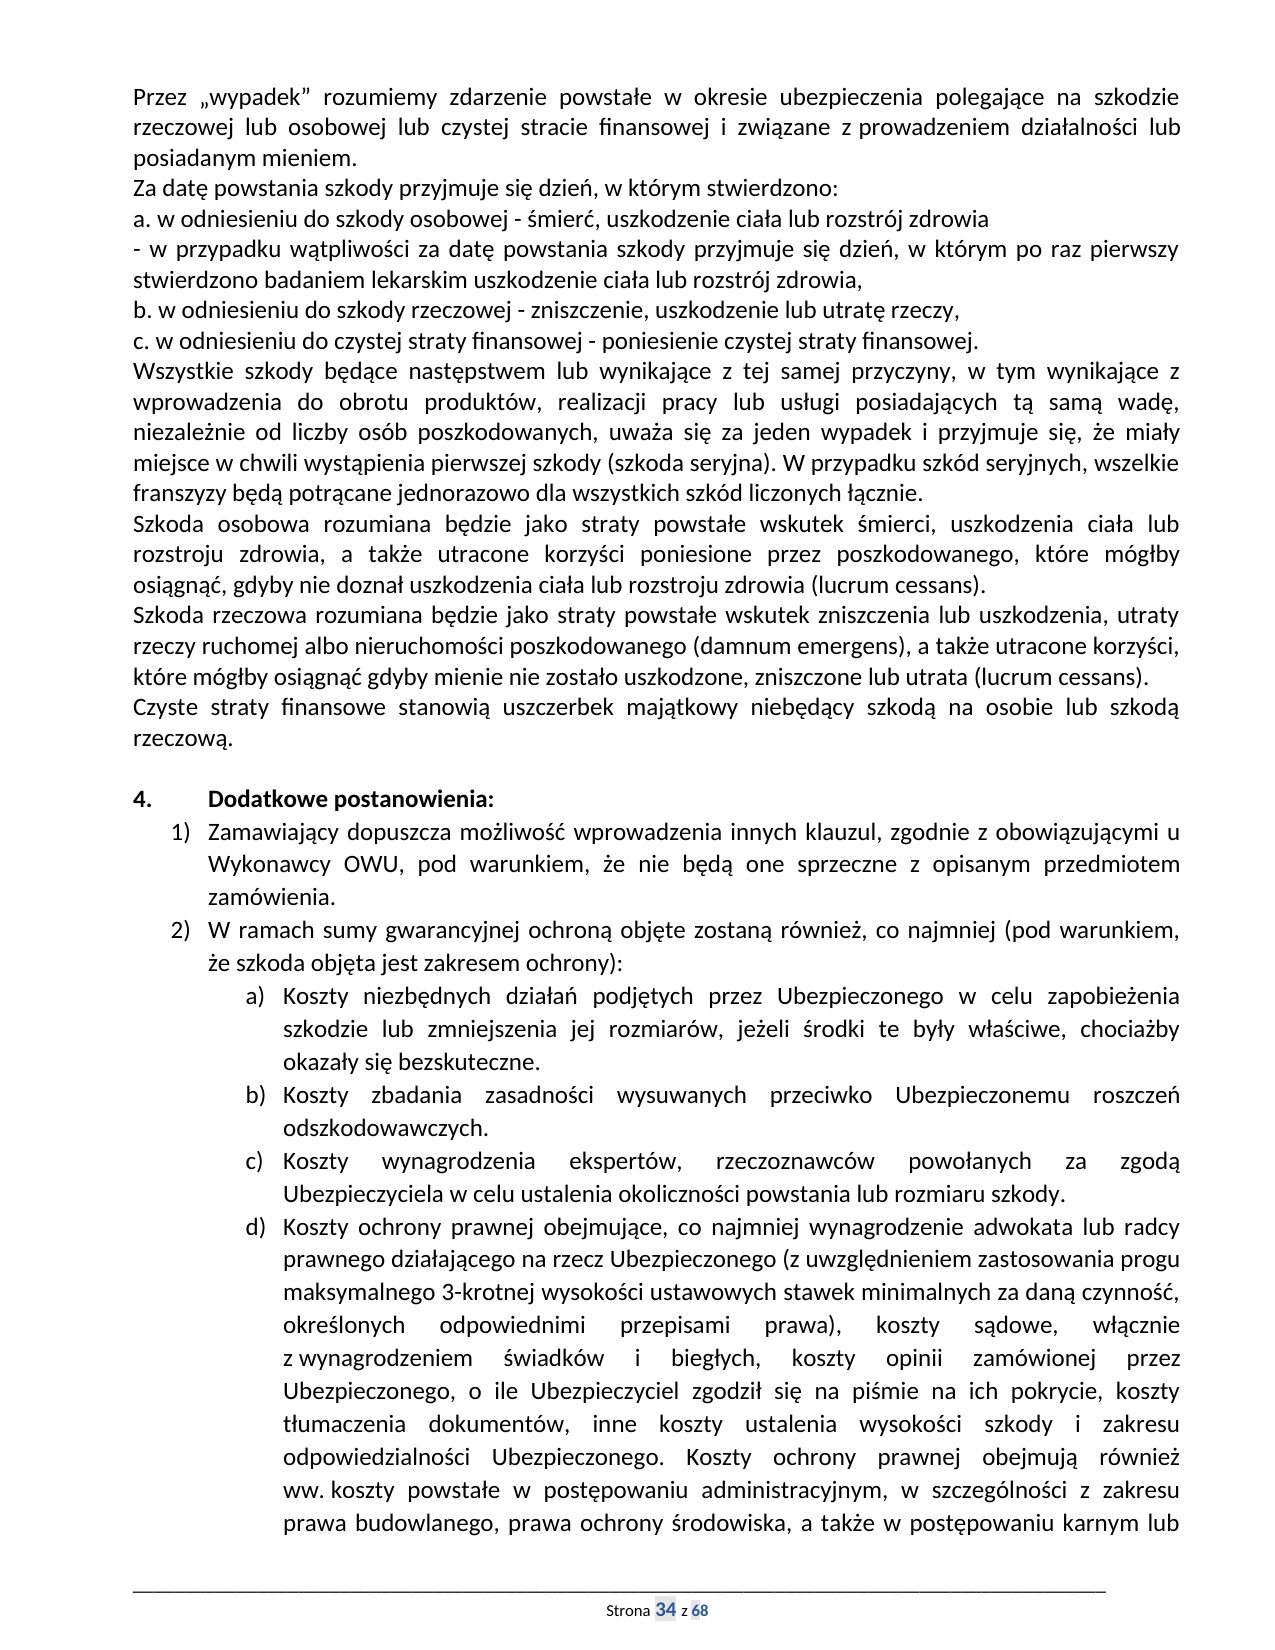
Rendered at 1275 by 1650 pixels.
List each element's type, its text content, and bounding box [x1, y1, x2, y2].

list Koszty wynagrodzenia ekspertów, rzeczoznawców powołanych za zgodą Ubezpieczyciela w celu ustalenia okoliczności powstania lub rozmiaru szkody. [245, 1145, 1181, 1208]
list W ramach sumy gwarancyjnej ochroną objęte zostaną również, co najmniej (pod warunkiem, że szkoda objęta jest zakresem ochrony): [170, 914, 1181, 978]
list Zamawiający dopuszcza możliwość wprowadzenia innych klauzul, zgodnie z obowiązującymi u Wykonawcy OWU, pod warunkiem, że nie będą one sprzeczne z opisanym przedmiotem zamówienia. [170, 816, 1181, 912]
text Szkoda osobowa rozumiana będzie jako straty powstałe wskutek śmierci, uszkodzenia ciała lub rozstroju zdrowia, a także utracone korzyści poniesione przez poszkodowanego, które mógłby osiągnąć, gdyby nie doznał uszkodzenia ciała lub rozstroju zdrowia (lucrum cessans). [133, 508, 1181, 600]
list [245, 1211, 1181, 1537]
text Za datę powstania szkody przyjmuje się dzień, w którym stwierdzono: [133, 172, 1181, 203]
text - w przypadku wątpliwości za datę powstania szkody przyjmuje się dzień, w którym po raz pierwszy stwierdzono badaniem lekarskim uszkodzenie ciała lub rozstrój zdrowia, [133, 233, 1181, 294]
list Dodatkowe postanowienia: [133, 783, 1181, 813]
text Czyste straty finansowe stanowią uszczerbek majątkowy niebędący szkodą na osobie lub szkodą rzeczową. [133, 691, 1181, 752]
text b. w odniesieniu do szkody rzeczowej - zniszczenie, uszkodzenie lub utratę rzeczy, [133, 294, 1181, 325]
text c. w odniesieniu do czystej straty finansowej - poniesienie czystej straty finansowej. [133, 325, 1181, 356]
list Koszty zbadania zasadności wysuwanych przeciwko Ubezpieczonemu roszczeń odszkodowawczych. [245, 1079, 1181, 1142]
text Szkoda rzeczowa rozumiana będzie jako straty powstałe wskutek zniszczenia lub uszkodzenia, utraty rzeczy ruchomej albo nieruchomości poszkodowanego (damnum emergens), a także utracone korzyści, które mógłby osiągnąć gdyby mienie nie zostało uszkodzone, zniszczone lub utrata (lucrum cessans). [133, 600, 1181, 691]
text Wszystkie szkody będące następstwem lub wynikające z tej samej przyczyny, w tym wynikające z wprowadzenia do obrotu produktów, realizacji pracy lub usługi posiadających tą samą wadę, niezależnie od liczby osób poszkodowanych, uważa się za jeden wypadek i przyjmuje się, że miały miejsce w chwili wystąpienia pierwszej szkody (szkoda seryjna). W przypadku szkód seryjnych, wszelkie franszyzy będą potrącane jednorazowo dla wszystkich szkód liczonych łącznie. [133, 356, 1181, 508]
text Przez „wypadek” rozumiemy zdarzenie powstałe w okresie ubezpieczenia polegające na szkodzie rzeczowej lub osobowej lub czystej stracie finansowej i związane z prowadzeniem działalności lub posiadanym mieniem. [133, 81, 1181, 172]
list Koszty niezbędnych działań podjętych przez Ubezpieczonego w celu zapobieżenia szkodzie lub zmniejszenia jej rozmiarów, jeżeli środki te były właściwe, chociażby okazały się bezskuteczne. [245, 980, 1181, 1077]
text a. w odniesieniu do szkody osobowej - śmierć, uszkodzenie ciała lub rozstrój zdrowia [133, 203, 1181, 233]
